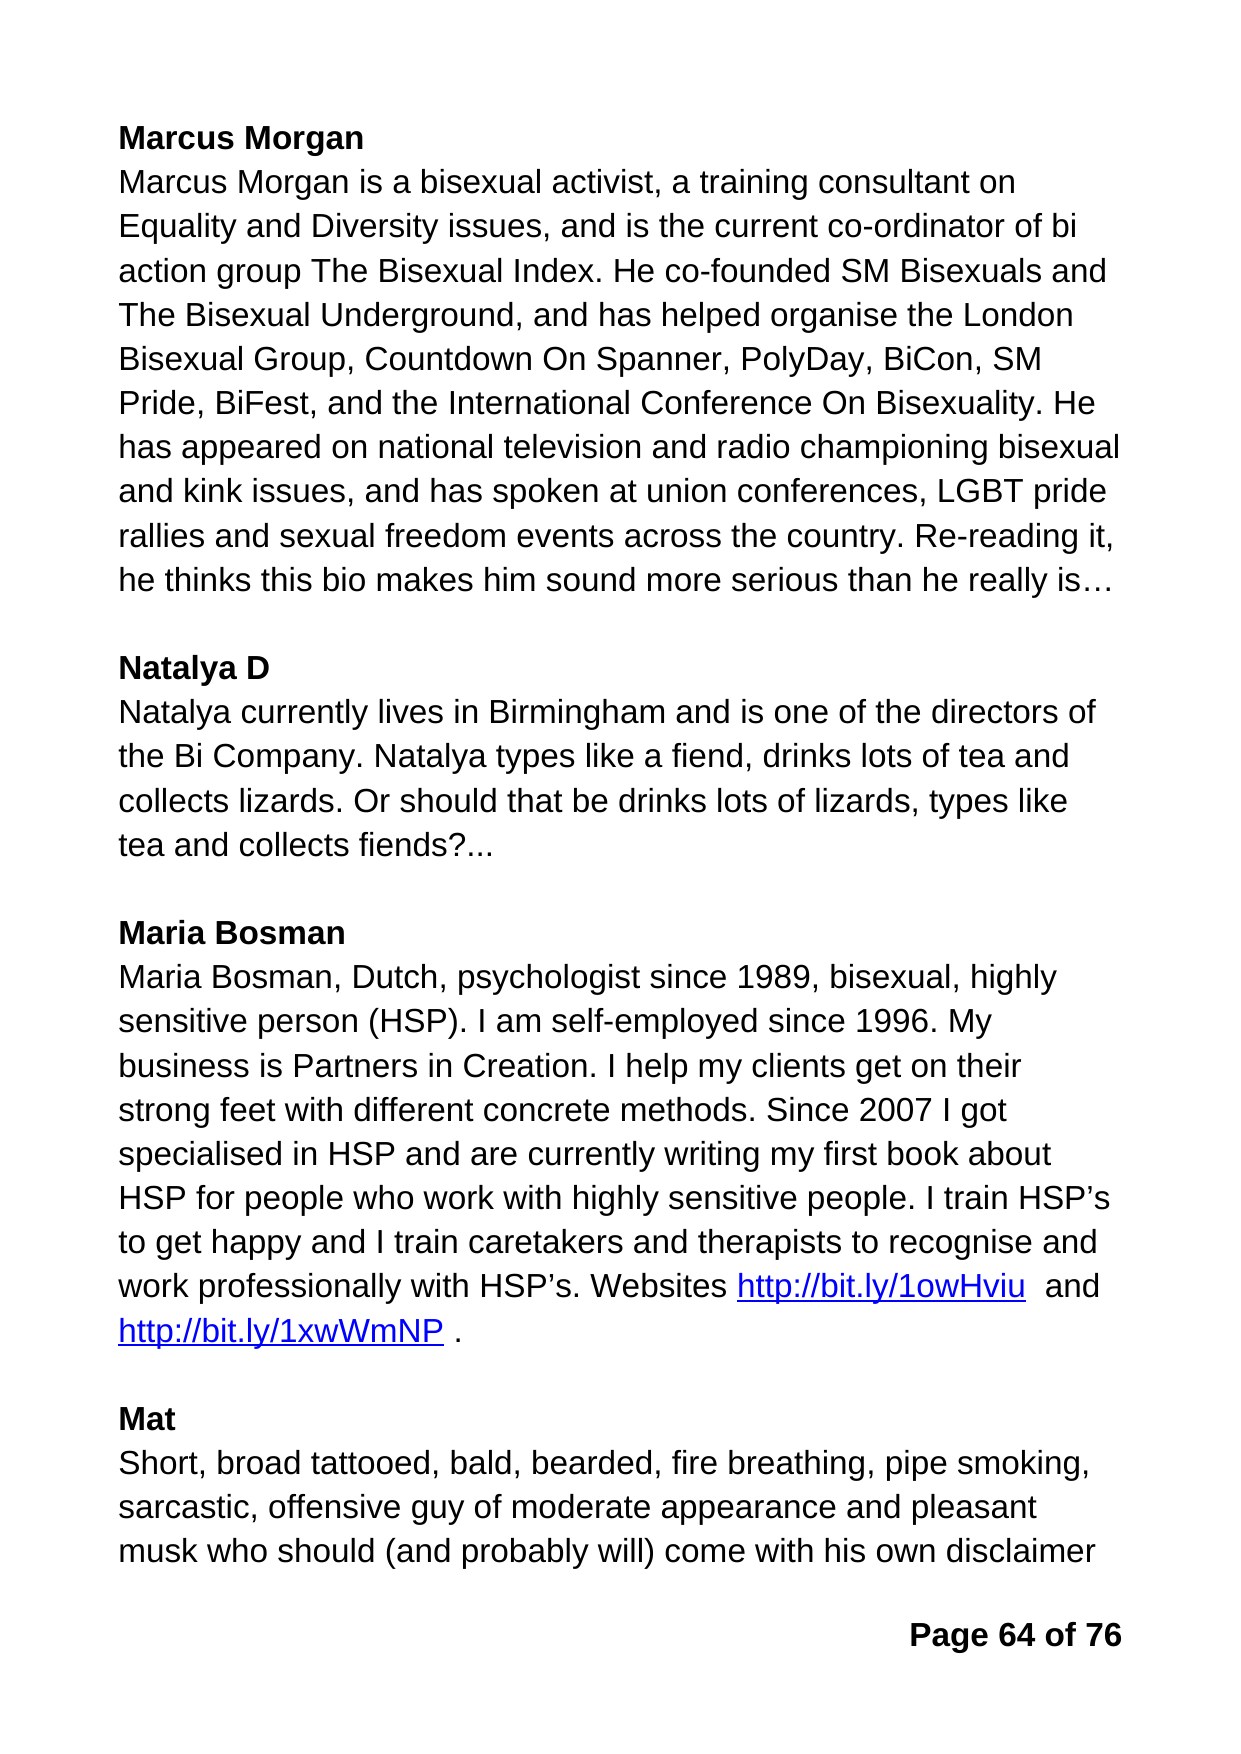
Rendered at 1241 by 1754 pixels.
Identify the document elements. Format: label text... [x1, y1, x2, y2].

text Short, broad tattooed, bald, bearded, fire breathing, pipe smoking, sarcastic, offensive guy of moderate appearance and pleasant musk who should (and probably will) come with his own disclaimer [118, 1443, 1122, 1570]
subtitle Marcus Morgan [118, 118, 1122, 157]
text Natalya currently lives in Birmingham and is one of the directors of the Bi Company. Natalya types like a fiend, drinks lots of tea and collects lizards. Or should that be drinks lots of lizards, types like tea and collects fiends?... [118, 692, 1122, 863]
subtitle Mat [118, 1399, 1122, 1437]
text Marcus Morgan is a bisexual activist, a training consultant on Equality and Diversity issues, and is the current co-ordinator of bi action group The Bisexual Index. He co-founded SM Bisexuals and The Bisexual Underground, and has helped organise the London Bisexual Group, Countdown On Spanner, PolyDay, BiCon, SM Pride, BiFest, and the International Conference On Bisexuality. He has appeared on national television and radio championing bisexual and kink issues, and has spoken at union conferences, LGBT pride rallies and sexual freedom events across the country. Re-reading it, he thinks this bio makes him sound more serious than he really is… [118, 162, 1122, 598]
subtitle Natalya D [118, 648, 1122, 687]
text Maria Bosman, Dutch, psychologist since 1989, bisexual, highly sensitive person (HSP). I am self-employed since 1996. My business is Partners in Creation. I help my clients get on their strong feet with different concrete methods. Since 2007 I got specialised in HSP and are currently writing my first book about HSP for people who work with highly sensitive people. I train HSP’s to get happy and I train caretakers and therapists to recognise and work professionally with HSP’s. Websites http://bit.ly/1owHviu and http://bit.ly/1xwWmNP . [118, 957, 1122, 1349]
subtitle Maria Bosman [118, 913, 1122, 952]
